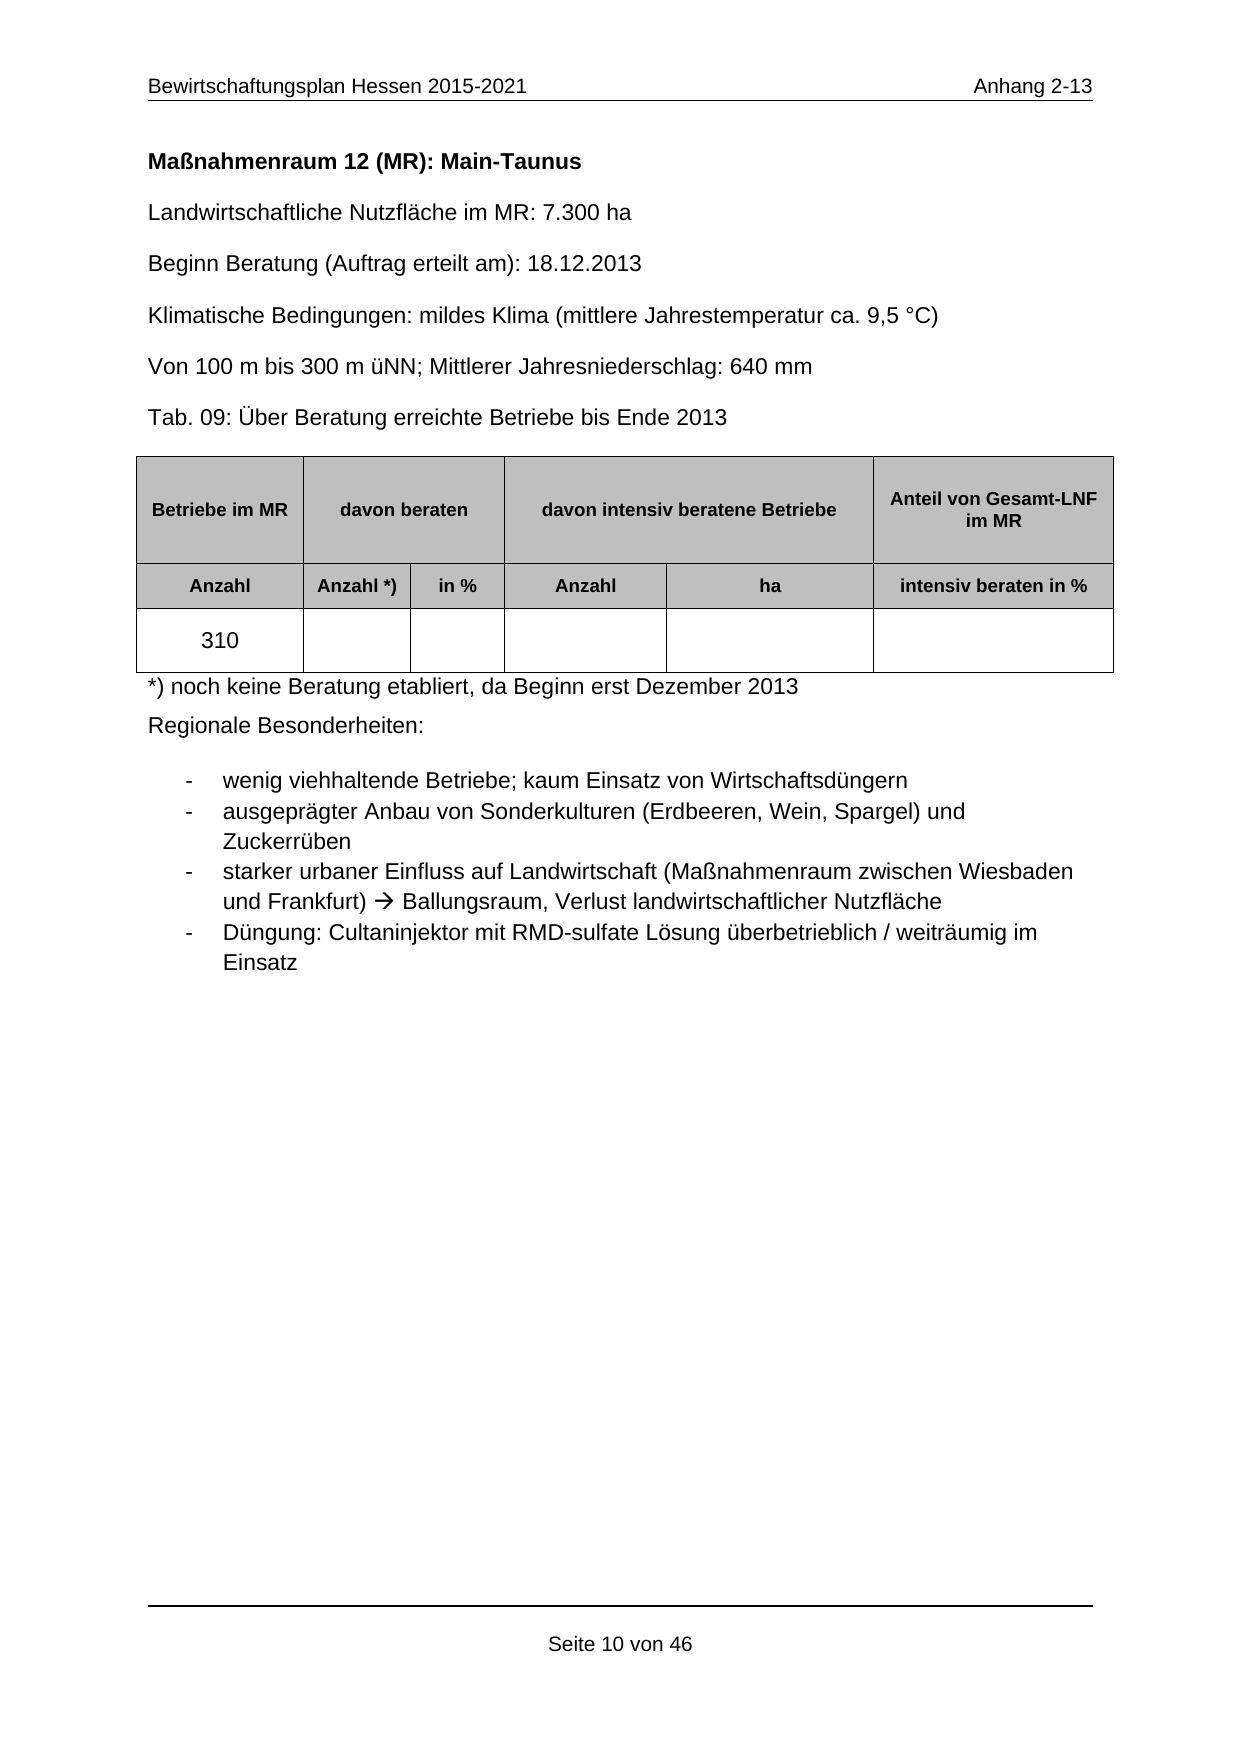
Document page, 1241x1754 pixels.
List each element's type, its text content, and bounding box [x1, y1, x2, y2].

list wenig viehhaltende Betriebe; kaum Einsatz von Wirtschaftsdüngern [185, 767, 1093, 794]
text *) noch keine Beratung etabliert, da Beginn erst Dezember 2013 [148, 673, 1093, 699]
text Von 100 m bis 300 m üNN; Mittlerer Jahresniederschlag: 640 mm [148, 353, 1093, 379]
table_cell [667, 609, 873, 672]
text Landwirtschaftliche Nutzfläche im MR: 7.300 ha [148, 199, 1093, 225]
text Klimatische Bedingungen: mildes Klima (mittlere Jahrestemperatur ca. 9,5 °C) [148, 302, 1093, 328]
table_cell [304, 609, 410, 672]
text Regionale Besonderheiten: [148, 712, 1093, 739]
text Tab. 09: Über Beratung erreichte Betriebe bis Ende 2013 [148, 404, 1093, 431]
table_cell in % [411, 564, 504, 608]
list starker urbaner Einfluss auf Landwirtschaft (Maßnahmenraum zwischen Wiesbaden und Frankfurt) Ballungsraum, Verlust landwirtschaftlicher Nutzfläche [185, 858, 1093, 915]
table_header Anteil von Gesamt-LNF im MR [874, 457, 1113, 563]
table_header davon intensiv beratene Betriebe [505, 457, 873, 563]
list ausgeprägter Anbau von Sonderkulturen (Erdbeeren, Wein, Spargel) und Zuckerrüben [185, 798, 1093, 854]
table_cell 310 [137, 609, 303, 672]
table_cell [874, 609, 1113, 672]
table_header davon beraten [304, 457, 504, 563]
text Beginn Beratung (Auftrag erteilt am): 18.12.2013 [148, 250, 1093, 277]
table_cell [505, 609, 666, 672]
table_cell intensiv beraten in % [874, 564, 1113, 608]
list Düngung: Cultaninjektor mit RMD-sulfate Lösung überbetrieblich / weiträumig im Einsatz [185, 918, 1093, 975]
table_cell Anzahl [505, 564, 666, 608]
table_header Betriebe im MR [137, 457, 303, 563]
table_cell ha [667, 564, 873, 608]
text Maßnahmenraum 12 (MR): Main-Taunus [148, 148, 1093, 174]
table_cell [411, 609, 504, 672]
table_cell Anzahl [137, 564, 303, 608]
table_cell Anzahl *) [304, 564, 410, 608]
